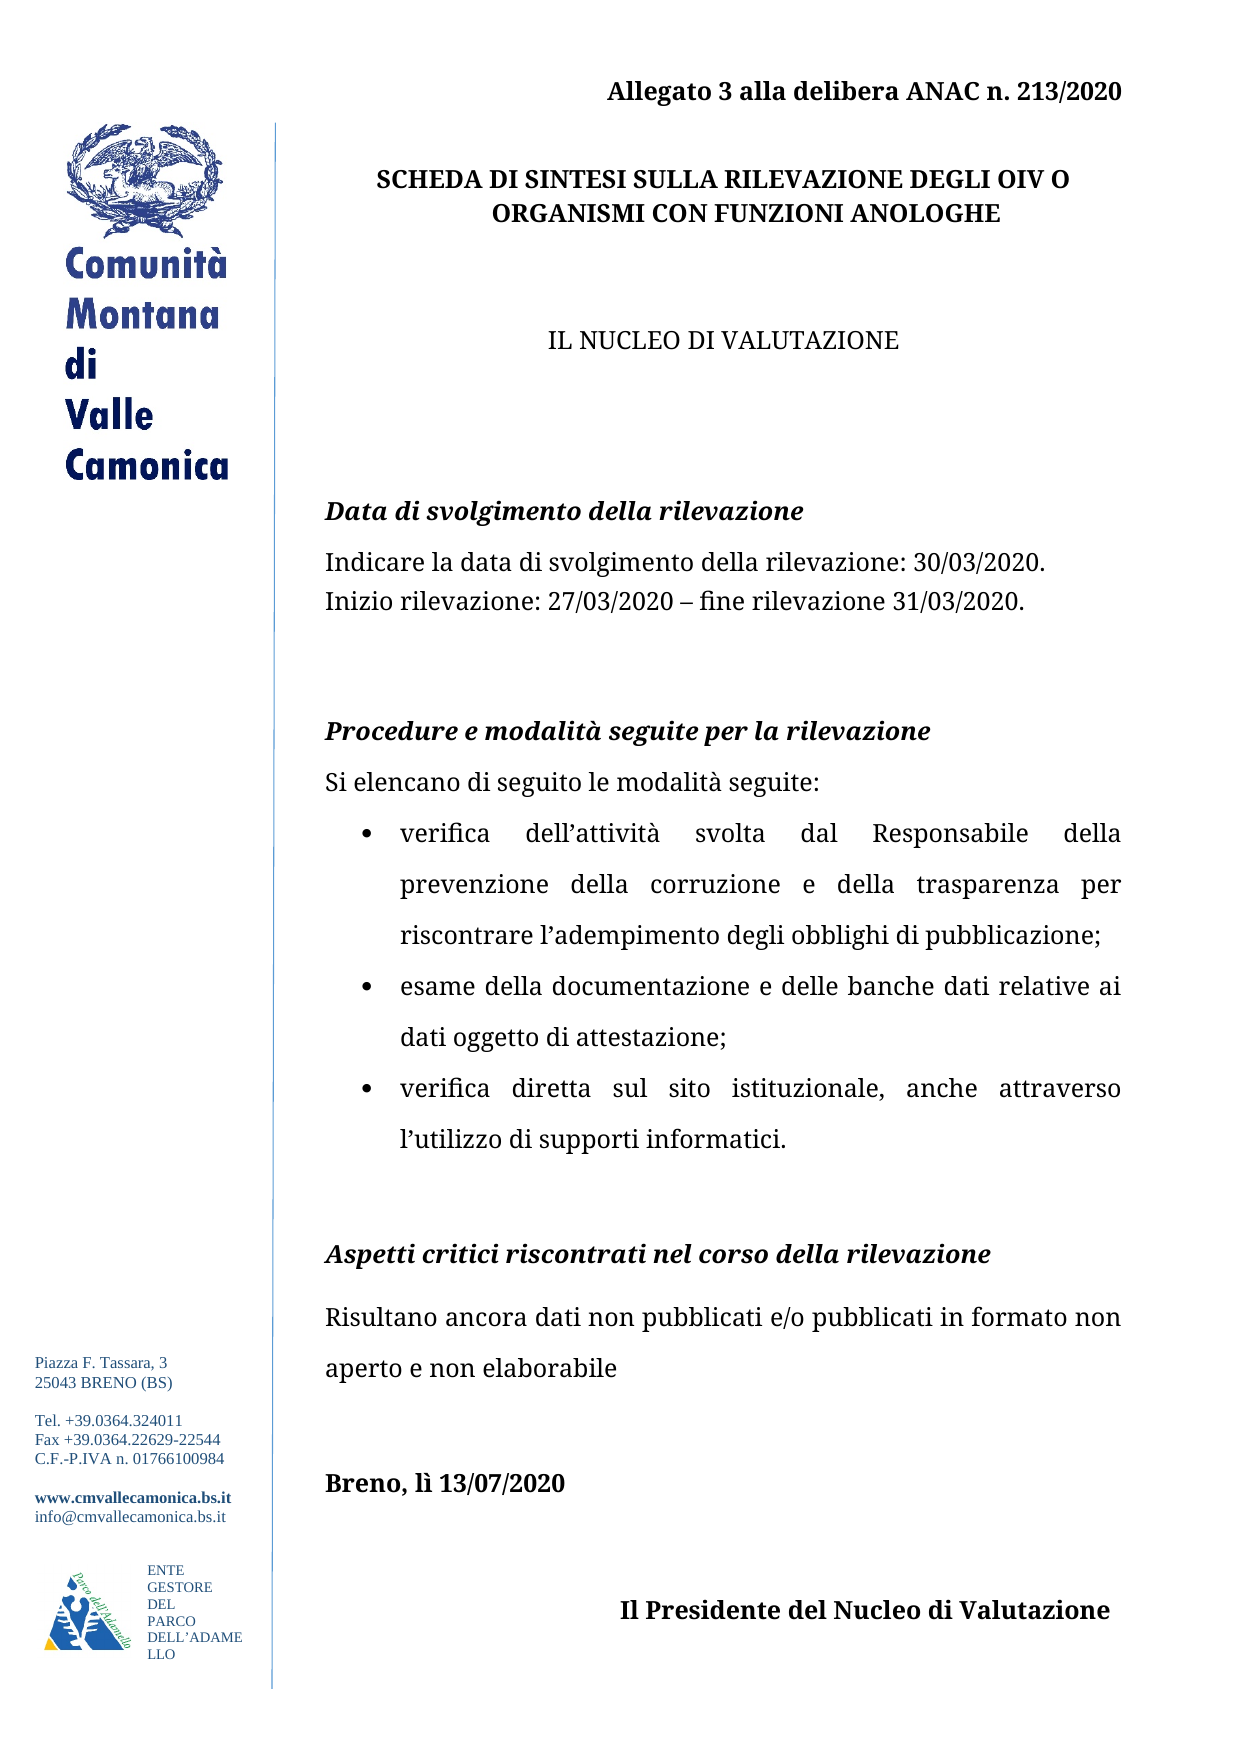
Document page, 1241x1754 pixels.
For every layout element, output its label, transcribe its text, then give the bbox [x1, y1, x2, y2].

list verifica diretta sul sito istituzionale, anche attraverso l’utilizzo di supporti informatici. [362, 1071, 1122, 1156]
list esame della documentazione e delle banche dati relative ai dati oggetto di attestazione; [362, 969, 1122, 1054]
text Il Presidente del Nucleo di Valutazione [325, 1593, 1122, 1627]
text Risultano ancora dati non pubblicati e/o pubblicati in formato non aperto e non elaborabile [325, 1300, 1122, 1385]
text Aspetti critici riscontrati nel corso della rilevazione [325, 1236, 1122, 1270]
picture [36, 1564, 131, 1658]
picture [63, 122, 228, 480]
list Indicare la data di svolgimento della rilevazione: 30/03/2020. [325, 544, 1122, 578]
list IL NUCLEO DI VALUTAZIONE [325, 323, 1122, 357]
list Inizio rilevazione: 27/03/2020 – fine rilevazione 31/03/2020. [325, 583, 1122, 617]
title SCHEDA DI SINTESI SULLA RILEVAZIONE DEGLI OIV O ORGANISMI CON FUNZIONI ANOLOGHE [325, 162, 1122, 230]
list Si elencano di seguito le modalità seguite: [325, 764, 1122, 798]
list Data di svolgimento della rilevazione [325, 493, 1122, 527]
text Breno, lì 13/07/2020 [325, 1466, 1122, 1499]
list Procedure e modalità seguite per la rilevazione [325, 713, 1122, 747]
list verifica dell’attività svolta dal Responsabile della prevenzione della corruzione e della trasparenza per riscontrare l’adempimento degli obblighi di pubblicazione; [362, 816, 1122, 952]
